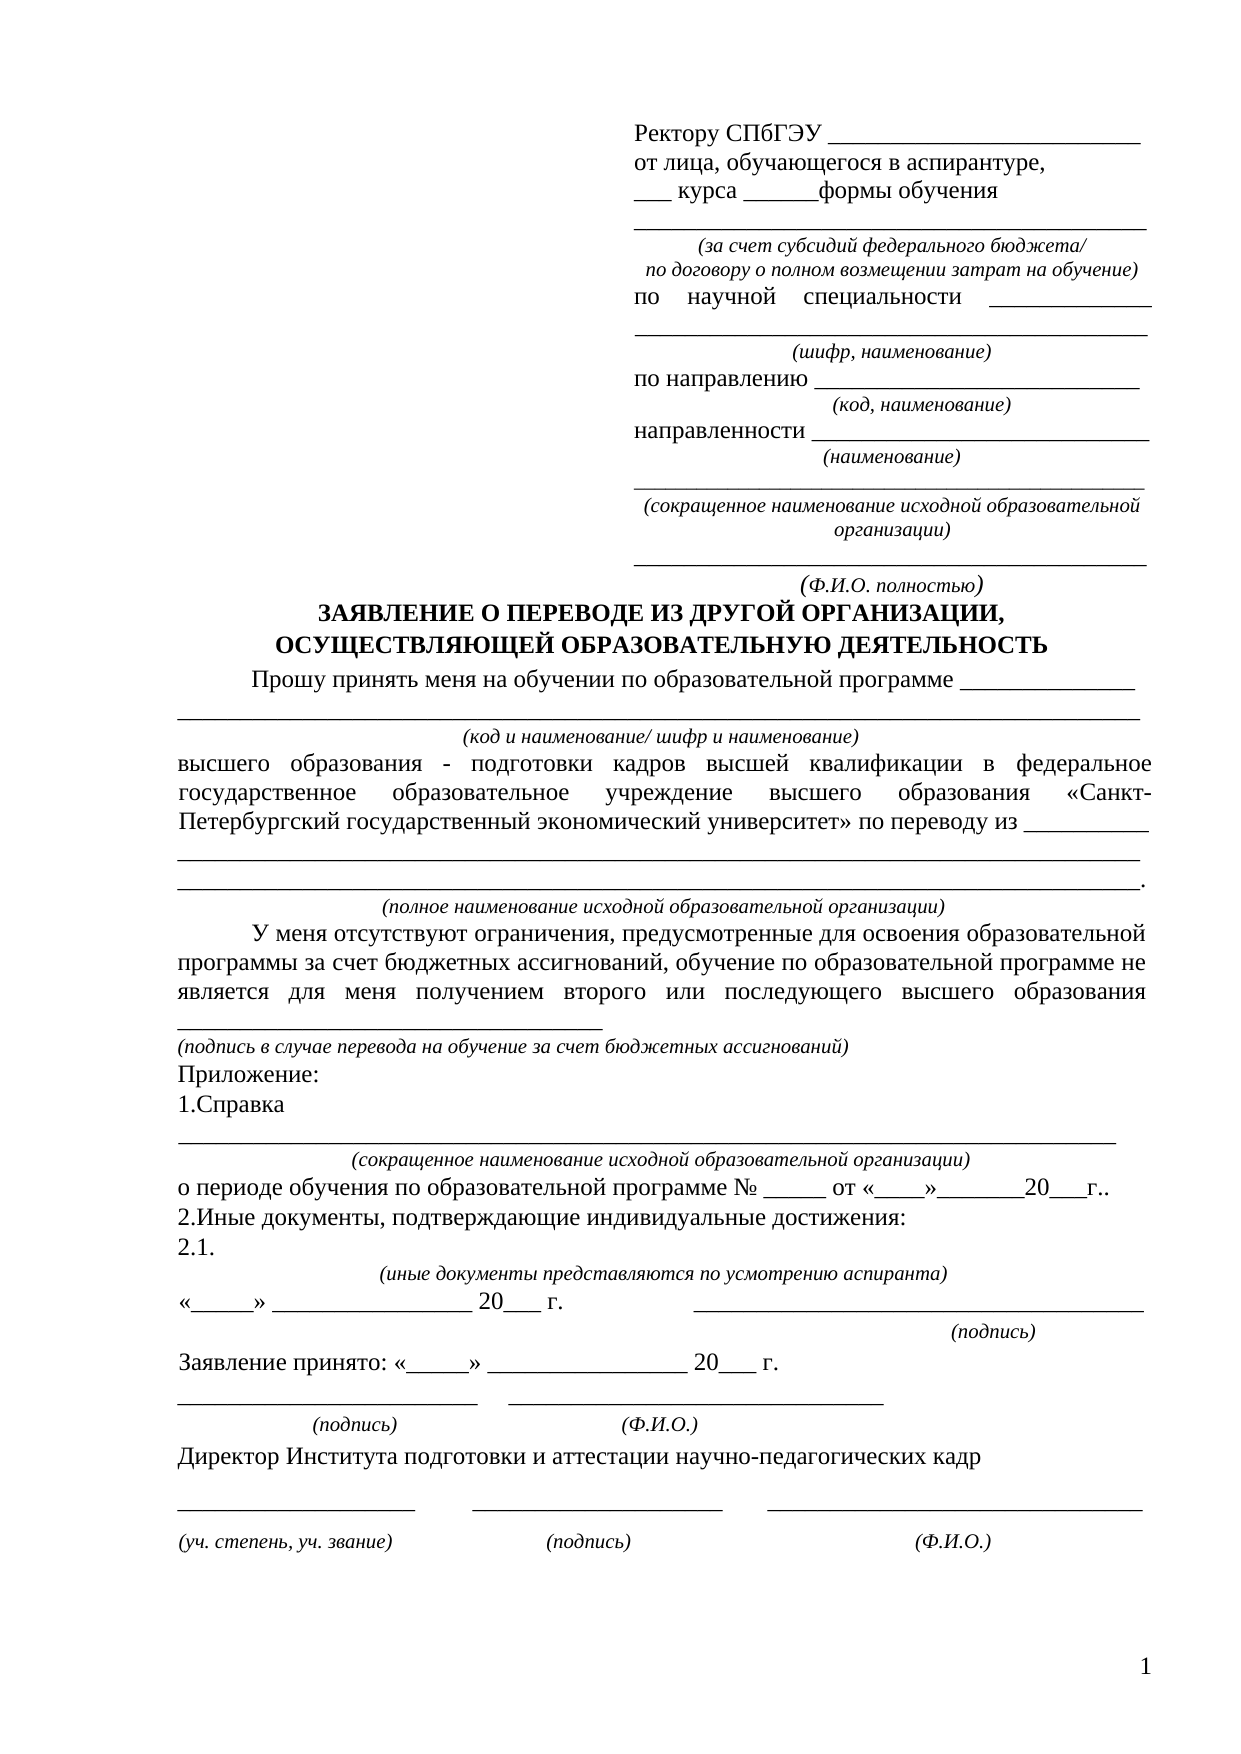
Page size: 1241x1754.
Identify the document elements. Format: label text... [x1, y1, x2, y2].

text Ректору СПбГЭУ _________________________ [634, 118, 1152, 147]
text ___ курса ______формы обучения [634, 176, 1152, 204]
text ___________________ ____________________ ______________________________ [177, 1485, 1147, 1514]
text (иные документы представляются по усмотрению аспиранта) [177, 1261, 1147, 1285]
text 1.Справка ___________________________________________________________________________ [177, 1089, 1147, 1146]
text ________________________ ______________________________ [177, 1379, 1059, 1408]
text (полное наименование исходной образовательной организации) [177, 894, 1152, 918]
text 2.1. [177, 1232, 1147, 1260]
text «_____» ________________ 20___ г. ____________________________________ [178, 1286, 1147, 1315]
text по направлению __________________________ [634, 363, 1152, 392]
text (код, наименование) [634, 392, 1152, 416]
text (Ф.И.О. полностью) [634, 569, 1152, 598]
text _________________________________________ [634, 541, 1152, 569]
text 2.Иные документы, подтверждающие индивидуальные достижения: [177, 1202, 1147, 1231]
text (сокращенное наименование исходной образовательной организации) [634, 492, 1152, 541]
text (за счет субсидий федерального бюджета/ [634, 233, 1152, 257]
text (уч. степень, уч. звание) (подпись) (Ф.И.О.) [178, 1529, 1152, 1553]
text (шифр, наименование) [634, 339, 1152, 363]
text (подпись) (Ф.И.О.) [178, 1412, 1059, 1436]
text высшего образования - подготовки кадров высшей квалификации в федеральное государственное образовательное учреждение высшего образования «Санкт-Петербургский государственный экономический университет» по переводу из __________ [177, 748, 1152, 835]
text У меня отсутствуют ограничения, предусмотренные для освоения образовательной программы за счет бюджетных ассигнований, обучение по образовательной программе не является для меня получением второго или последующего высшего образования __________________________________ [177, 918, 1147, 1033]
text (подпись в случае перевода на обучение за счет бюджетных ассигнований) [177, 1034, 1147, 1058]
text (сокращенное наименование исходной образовательной организации) [177, 1147, 1147, 1171]
text от лица, обучающегося в аспирантуре, [634, 147, 1152, 176]
text направленности ___________________________ [634, 416, 1152, 444]
text о периоде обучения по образовательной программе № _____ от «____»_______20___г.. [177, 1172, 1147, 1201]
text Директор Института подготовки и аттестации научно-педагогических кадр [177, 1441, 1147, 1470]
text по договору о полном возмещении затрат на обучение) [634, 257, 1152, 281]
text _____________________________________________________________________________. [177, 864, 1147, 893]
text _____________________________________________________________________________ [177, 694, 1152, 723]
text Прошу принять меня на обучении по образовательной программе ______________ [177, 664, 1147, 693]
text ЗАЯВЛЕНИЕ О ПЕРЕВОДЕ ИЗ ДРУГОЙ ОРГАНИЗАЦИИ, ОСУЩЕСТВЛЯЮЩЕЙ ОБРАЗОВАТЕЛЬНУЮ ДЕЯТЕЛЬНОСТЬ [251, 598, 1072, 659]
text (подпись) [769, 1319, 1147, 1343]
text _________________________________________________ [634, 468, 1152, 492]
text _________________________________________ [634, 204, 1152, 233]
text по научной специальности _____________ _________________________________________ [634, 281, 1152, 339]
text Заявление принято: «_____» ________________ 20___ г. [178, 1347, 1147, 1376]
text Приложение: [177, 1059, 1147, 1088]
text (наименование) [634, 444, 1152, 468]
text (код и наименование/ шифр и наименование) [177, 723, 1147, 748]
text _____________________________________________________________________________ [177, 835, 1147, 863]
